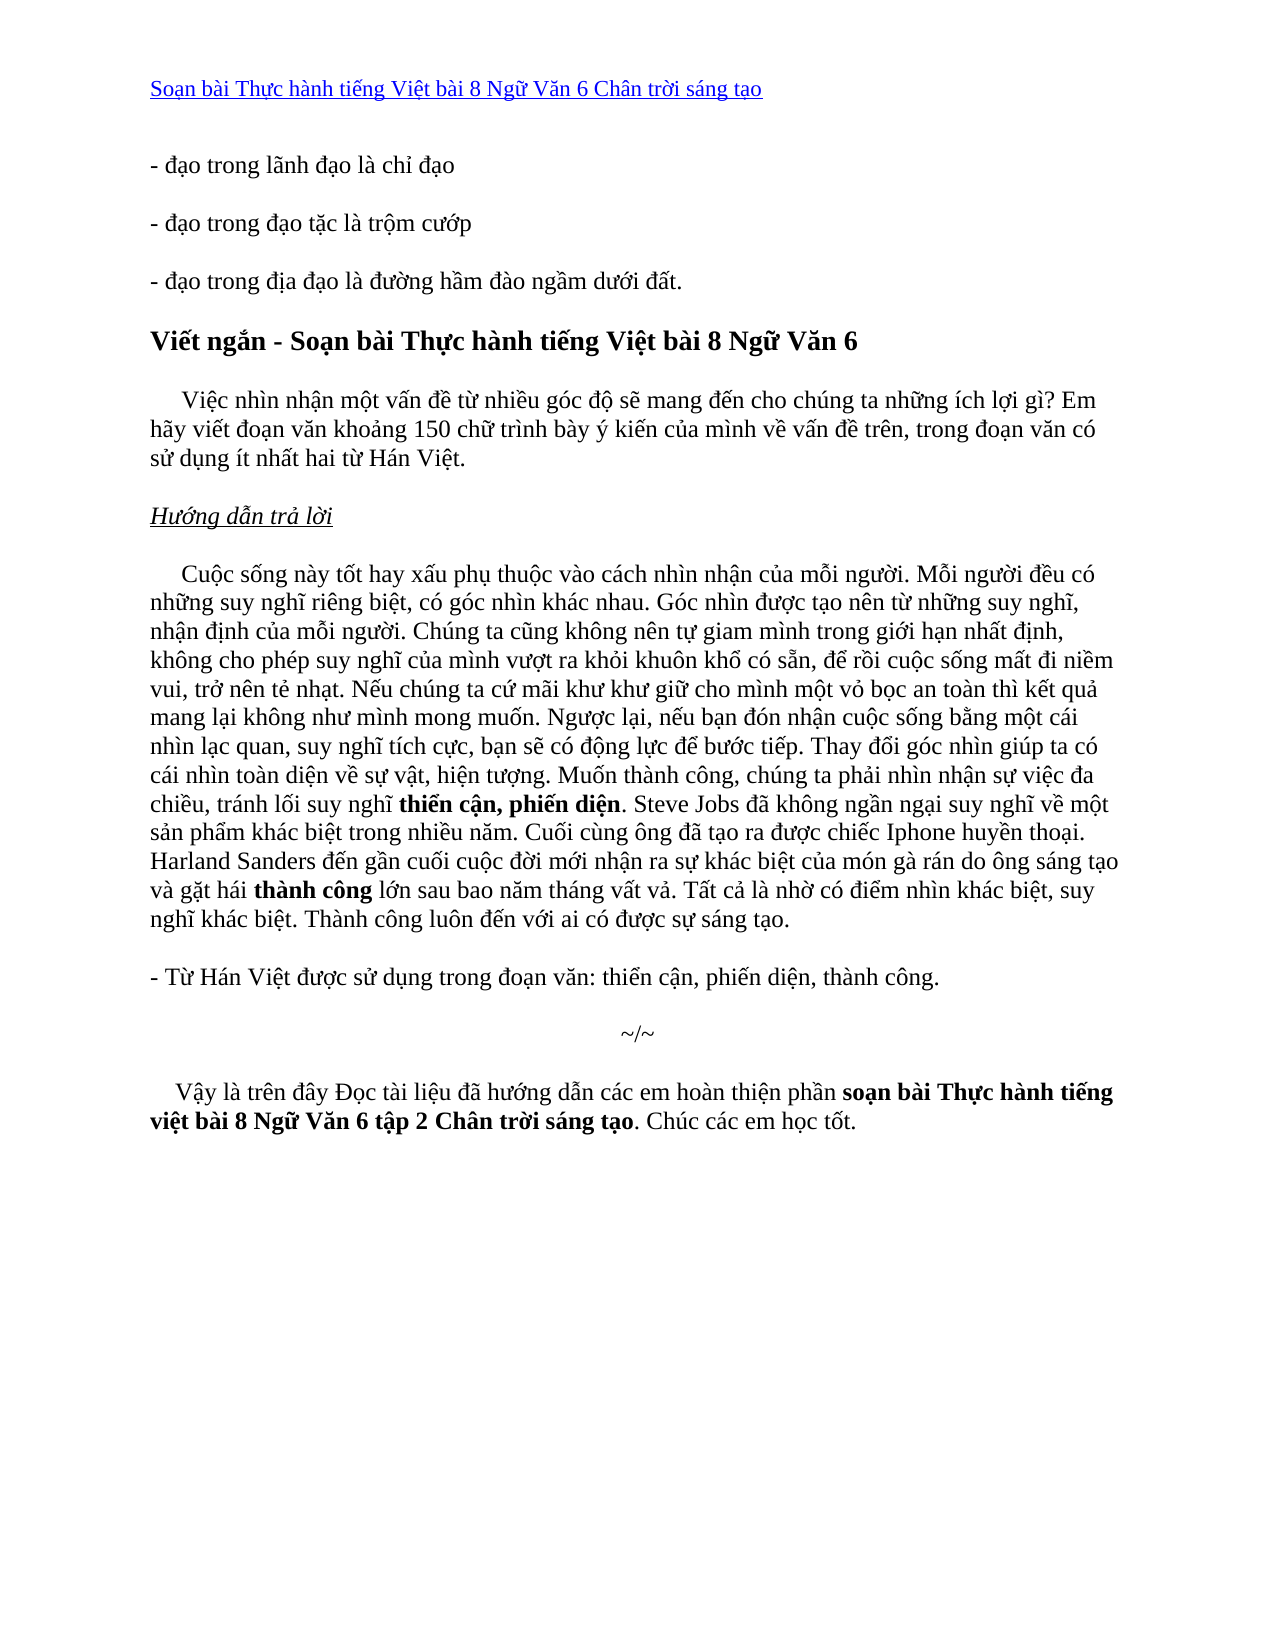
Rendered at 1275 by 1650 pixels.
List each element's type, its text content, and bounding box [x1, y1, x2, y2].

text Cuộc sống này tốt hay xấu phụ thuộc vào cách nhìn nhận của mỗi người. Mỗi người đều có những suy nghĩ riêng biệt, có góc nhìn khác nhau. Góc nhìn được tạo nên từ những suy nghĩ, nhận định của mỗi người. Chúng ta cũng không nên tự giam mình trong giới hạn nhất định, không cho phép suy nghĩ của mình vượt ra khỏi khuôn khổ có sẵn, để rồi cuộc sống mất đi niềm vui, trở nên tẻ nhạt. Nếu chúng ta cứ mãi khư khư giữ cho mình một vỏ bọc an toàn thì kết quả mang lại không như mình mong muốn. Ngược lại, nếu bạn đón nhận cuộc sống bằng một cái nhìn lạc quan, suy nghĩ tích cực, bạn sẽ có động lực để bước tiếp. Thay đổi góc nhìn giúp ta có cái nhìn toàn diện về sự vật, hiện tượng. Muốn thành công, chúng ta phải nhìn nhận sự việc đa chiều, tránh lối suy nghĩ thiển cận, phiến diện. Steve Jobs đã không ngần ngại suy nghĩ về một sản phẩm khác biệt trong nhiều năm. Cuối cùng ông đã tạo ra được chiếc Iphone huyền thoại. Harland Sanders đến gần cuối cuộc đời mới nhận ra sự khác biệt của món gà rán do ông sáng tạo và gặt hái thành công lớn sau bao năm tháng vất vả. Tất cả là nhờ có điểm nhìn khác biệt, suy nghĩ khác biệt. Thành công luôn đến với ai có được sự sáng tạo. [150, 559, 1125, 932]
text - Từ Hán Việt được sử dụng trong đoạn văn: thiển cận, phiến diện, thành công. [150, 962, 1125, 990]
text Viết ngắn - Soạn bài Thực hành tiếng Việt bài 8 Ngữ Văn 6 [150, 324, 1125, 356]
text - đạo trong địa đạo là đường hầm đào ngầm dưới đất. [150, 266, 1125, 294]
text ~/~ [150, 1019, 1125, 1048]
text Vậy là trên đây Đọc tài liệu đã hướng dẫn các em hoàn thiện phần soạn bài Thực hành tiếng việt bài 8 Ngữ Văn 6 tập 2 Chân trời sáng tạo. Chúc các em học tốt. [150, 1077, 1125, 1135]
text - đạo trong đạo tặc là trộm cướp [150, 208, 1125, 237]
text Hướng dẫn trả lời [150, 501, 1125, 529]
text Việc nhìn nhận một vấn đề từ nhiều góc độ sẽ mang đến cho chúng ta những ích lợi gì? Em hãy viết đoạn văn khoảng 150 chữ trình bày ý kiến của mình về vấn đề trên, trong đoạn văn có sử dụng ít nhất hai từ Hán Việt. [150, 385, 1125, 472]
text - đạo trong lãnh đạo là chỉ đạo [150, 150, 1125, 179]
